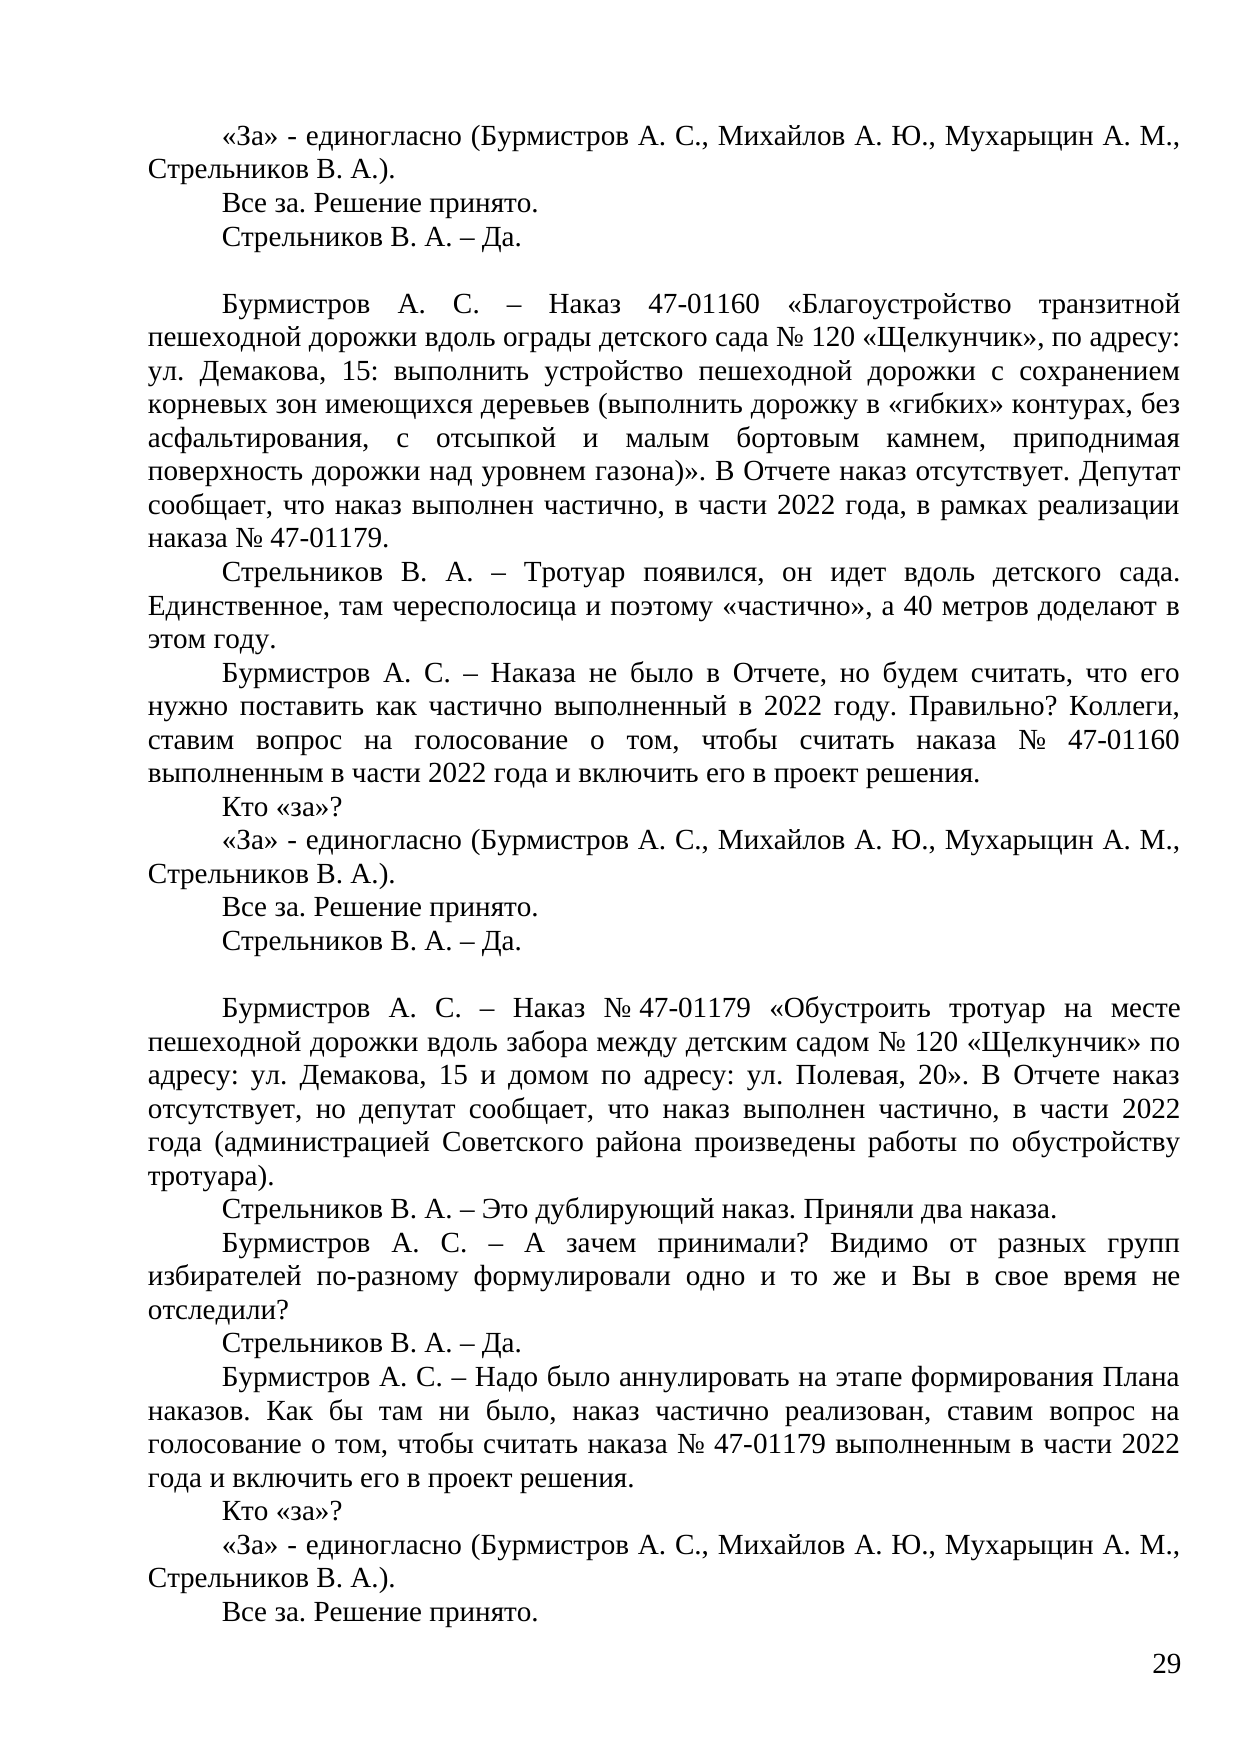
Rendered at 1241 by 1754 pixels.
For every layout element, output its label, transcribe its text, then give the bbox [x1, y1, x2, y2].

text Все за. Решение принято. [148, 1594, 1181, 1627]
text Стрельников В. А. – Да. [148, 219, 1181, 252]
text «За» - единогласно (Бурмистров А. С., Михайлов А. Ю., Мухарыцин А. М., Стрельников В. А.). [148, 118, 1181, 185]
text Бурмистров А. С. – Наказ 47-01160 «Благоустройство транзитной пешеходной дорожки вдоль ограды детского сада № 120 «Щелкунчик», по адресу: ул. Демакова, 15: выполнить устройство пешеходной дорожки с сохранением корневых зон имеющихся деревьев (выполнить дорожку в «гибких» контурах, без асфальтирования, с отсыпкой и малым бортовым камнем, приподнимая поверхность дорожки над уровнем газона)». В Отчете наказ отсутствует. Депутат сообщает, что наказ выполнен частично, в части 2022 года, в рамках реализации наказа № 47-01179. [148, 286, 1181, 554]
text Все за. Решение принято. [148, 185, 1181, 219]
text Бурмистров А. С. – Надо было аннулировать на этапе формирования Плана наказов. Как бы там ни было, наказ частично реализован, ставим вопрос на голосование о том, чтобы считать наказа № 47-01179 выполненным в части 2022 года и включить его в проект решения. [148, 1359, 1181, 1493]
text Стрельников В. А. – Да. [148, 1326, 1181, 1359]
text «За» - единогласно (Бурмистров А. С., Михайлов А. Ю., Мухарыцин А. М., Стрельников В. А.). [148, 1527, 1181, 1594]
text Стрельников В. А. – Да. [148, 923, 1181, 957]
text Все за. Решение принято. [148, 889, 1181, 923]
text Кто «за»? [148, 789, 1181, 822]
text «За» - единогласно (Бурмистров А. С., Михайлов А. Ю., Мухарыцин А. М., Стрельников В. А.). [148, 822, 1181, 889]
text Бурмистров А. С. – Наказа не было в Отчете, но будем считать, что его нужно поставить как частично выполненный в 2022 году. Правильно? Коллеги, ставим вопрос на голосование о том, чтобы считать наказа № 47-01160 выполненным в части 2022 года и включить его в проект решения. [148, 655, 1181, 789]
text Стрельников В. А. – Тротуар появился, он идет вдоль детского сада. Единственное, там чересполосица и поэтому «частично», а 40 метров доделают в этом году. [148, 554, 1181, 655]
text Кто «за»? [148, 1493, 1181, 1527]
text Стрельников В. А. – Это дублирующий наказ. Приняли два наказа. [148, 1191, 1181, 1225]
text Бурмистров А. С. – Наказ № 47-01179 «Обустроить тротуар на месте пешеходной дорожки вдоль забора между детским садом № 120 «Щелкунчик» по адресу: ул. Демакова, 15 и домом по адресу: ул. Полевая, 20». В Отчете наказ отсутствует, но депутат сообщает, что наказ выполнен частично, в части 2022 года (администрацией Советского района произведены работы по обустройству тротуара). [148, 990, 1181, 1191]
text Бурмистров А. С. – А зачем принимали? Видимо от разных групп избирателей по-разному формулировали одно и то же и Вы в свое время не отследили? [148, 1225, 1181, 1326]
